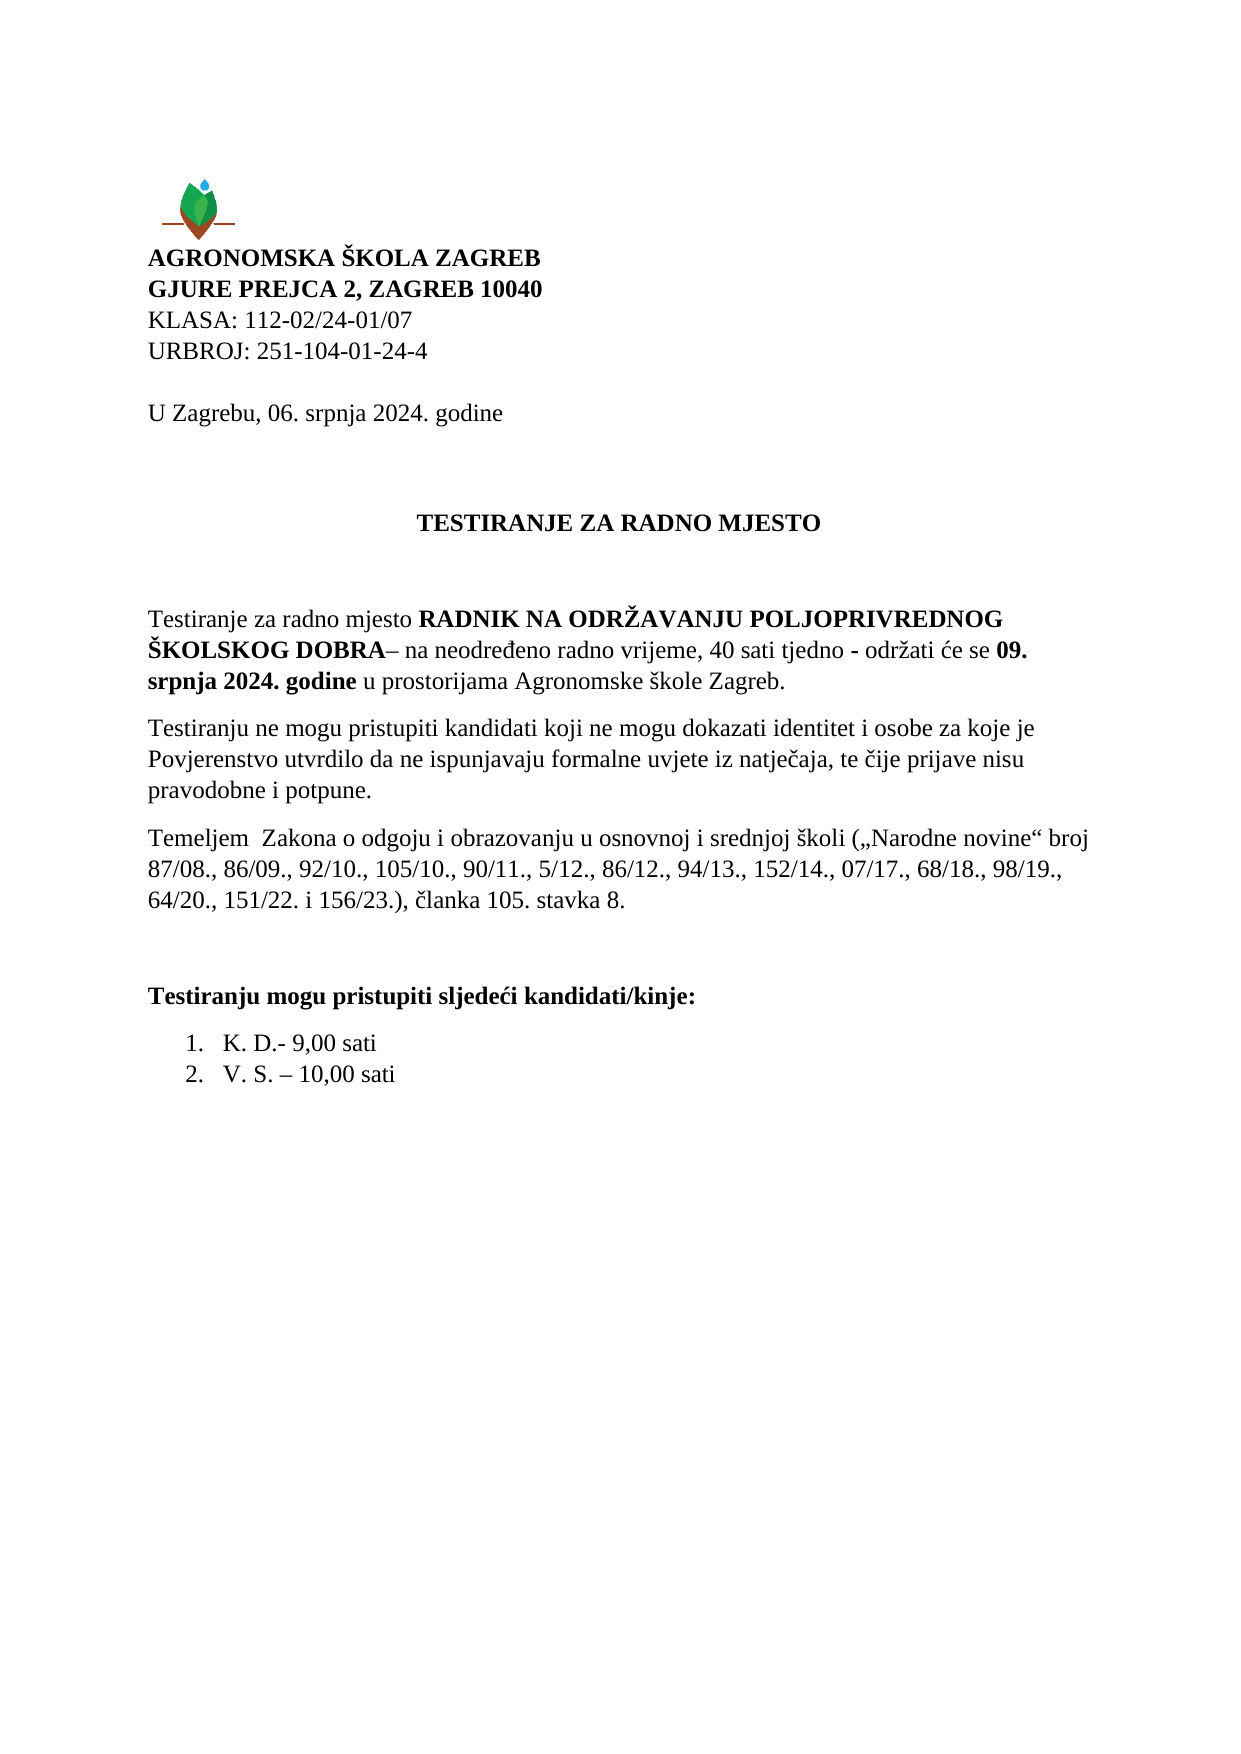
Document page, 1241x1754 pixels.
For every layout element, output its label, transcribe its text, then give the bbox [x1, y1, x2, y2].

text GJURE PREJCA 2, ZAGREB 10040 [148, 274, 1093, 303]
text Testiranje za radno mjesto RADNIK NA ODRŽAVANJU POLJOPRIVREDNOG ŠKOLSKOG DOBRA– na neodređeno radno vrijeme, 40 sati tjedno - održati će se 09. srpnja 2024. godine u prostorijama Agronomske škole Zagreb. [148, 604, 1093, 694]
list K. D.- 9,00 sati [185, 1028, 1093, 1057]
text U Zagrebu, 06. srpnja 2024. godine [148, 398, 1093, 427]
text Testiranju mogu pristupiti sljedeći kandidati/kinje: [148, 981, 1093, 1009]
text KLASA: 112-02/24-01/07 [148, 305, 1093, 334]
text TESTIRANJE ZA RADNO MJESTO [148, 508, 1093, 537]
text Testiranju ne mogu pristupiti kandidati koji ne mogu dokazati identitet i osobe za koje je Povjerenstvo utvrdilo da ne ispunjavaju formalne uvjete iz natječaja, te čije prijave nisu pravodobne i potpune. [148, 713, 1093, 804]
text URBROJ: 251-104-01-24-4 [148, 336, 1093, 365]
text AGRONOMSKA ŠKOLA ZAGREB [148, 243, 1093, 272]
picture [147, 178, 250, 242]
text Temeljem Zakona o odgoju i obrazovanju u osnovnoj i srednjoj školi („Narodne novine“ broj 87/08., 86/09., 92/10., 105/10., 90/11., 5/12., 86/12., 94/13., 152/14., 07/17., 68/18., 98/19., 64/20., 151/22. i 156/23.), članka 105. stavka 8. [148, 823, 1093, 914]
list V. S. – 10,00 sati [185, 1059, 1093, 1088]
